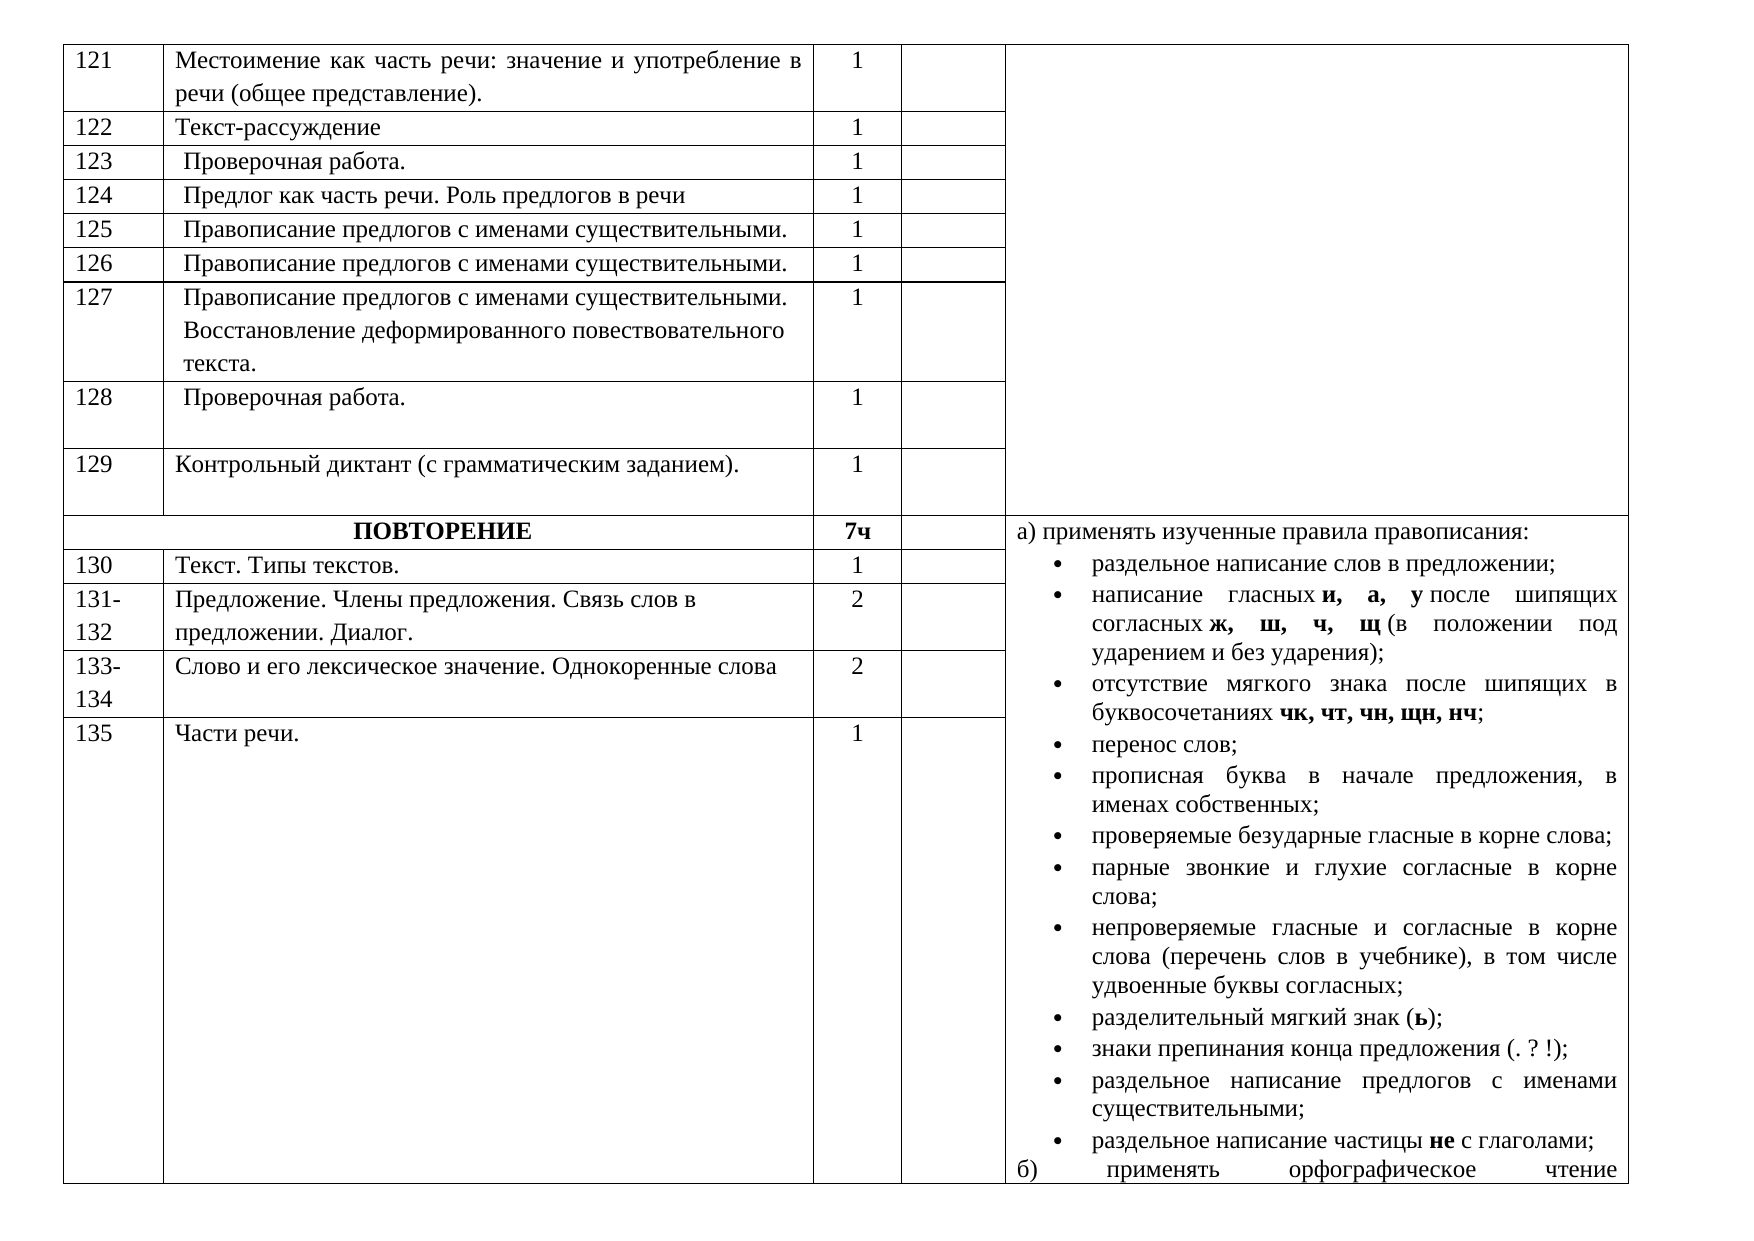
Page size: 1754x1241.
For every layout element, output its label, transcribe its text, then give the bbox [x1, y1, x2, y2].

table_cell 127 [64, 283, 163, 381]
table_cell Правописание предлогов с именами существительными. [164, 214, 813, 247]
table_cell 1 [814, 449, 901, 515]
table_cell Правописание предлогов с именами существительными. [164, 248, 813, 281]
table_cell 1 [814, 283, 901, 381]
table_cell Текст-рассуждение [164, 112, 813, 145]
table_cell [902, 516, 1005, 549]
table_cell 1 [814, 550, 901, 583]
table_cell [902, 449, 1005, 515]
table_cell 130 [64, 550, 163, 583]
table_cell 2 [814, 651, 901, 717]
table_cell 125 [64, 214, 163, 247]
table_cell [902, 112, 1005, 145]
table_cell [902, 214, 1005, 247]
table_cell 135 [64, 718, 163, 1182]
table_cell ПОВТОРЕНИЕ [64, 516, 813, 549]
table_cell 124 [64, 180, 163, 213]
table_cell 133-134 [64, 651, 163, 717]
table_cell [902, 382, 1005, 448]
table_cell Контрольный диктант (с грамматическим заданием). [164, 449, 813, 515]
table_cell 131-132 [64, 584, 163, 650]
table_cell Слово и его лексическое значение. Однокоренные слова [164, 651, 813, 717]
table_cell 1 [814, 180, 901, 213]
table_cell [902, 651, 1005, 717]
table_cell Предложение. Члены предложения. Связь слов в предложении. Диалог. [164, 584, 813, 650]
table_cell 122 [64, 112, 163, 145]
table_cell [902, 45, 1005, 111]
table_cell 7ч [814, 516, 901, 549]
table_cell Предлог как часть речи. Роль предлогов в речи [164, 180, 813, 213]
table_cell [902, 146, 1005, 179]
table_cell [902, 584, 1005, 650]
table_cell [902, 180, 1005, 213]
table_cell Проверочная работа. [164, 382, 813, 448]
table_cell 1 [814, 248, 901, 281]
table_cell а) применять изученные правила правописания: раздельное написание слов в предложении; написание гласных и, а, у после шипящих согласных ж, ш, ч, щ (в положении под ударением и без ударения); отсутствие мягкого знака после шипящих в буквосочетаниях чк, чт, чн, щн, нч; перенос слов; прописная буква в начале предложения, в именах собственных; проверяемые безударные гласные в корне слова; парные звонкие и глухие согласные в корне слова; непроверяемые гласные и согласные в корне слова (перечень слов в учебнике), в том числе удвоенные буквы согласных; разделительный мягкий знак (ь); знаки препинания конца предложения (. ? !); раздельное написание предлогов с именами существительными; раздельное написание частицы не с глаголами; б) применять орфографическое чтение (проговаривание) при письме под диктовку и при списывании; в) безошибочно списывать текст объёмом 40 – 50 слов с доски и из учебника; г) писать под диктовку тексты объёмом 30 – 40 слов в соответствии с изученными правилами. [1006, 516, 1628, 1182]
table_cell Текст. Типы текстов. [164, 550, 813, 583]
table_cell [164, 45, 813, 111]
table_cell 1 [814, 214, 901, 247]
table_cell 1 [814, 382, 901, 448]
table_cell [902, 248, 1005, 281]
table_cell 126 [64, 248, 163, 281]
table_cell 129 [64, 449, 163, 515]
table_cell [902, 550, 1005, 583]
table_cell [902, 283, 1005, 381]
table_cell 1 [814, 45, 901, 111]
table_cell 2 [814, 584, 901, 650]
table_cell 1 [814, 718, 901, 1182]
table_cell 123 [64, 146, 163, 179]
table_cell [902, 718, 1005, 1182]
table_cell Правописание предлогов с именами существительными. Восстановление деформированного повествовательного текста. [164, 283, 813, 381]
table_cell 128 [64, 382, 163, 448]
table_cell 1 [814, 146, 901, 179]
table_cell 121 [64, 45, 163, 111]
table_cell Части речи. [164, 718, 813, 1182]
table_cell Проверочная работа. [164, 146, 813, 179]
table_cell 1 [814, 112, 901, 145]
